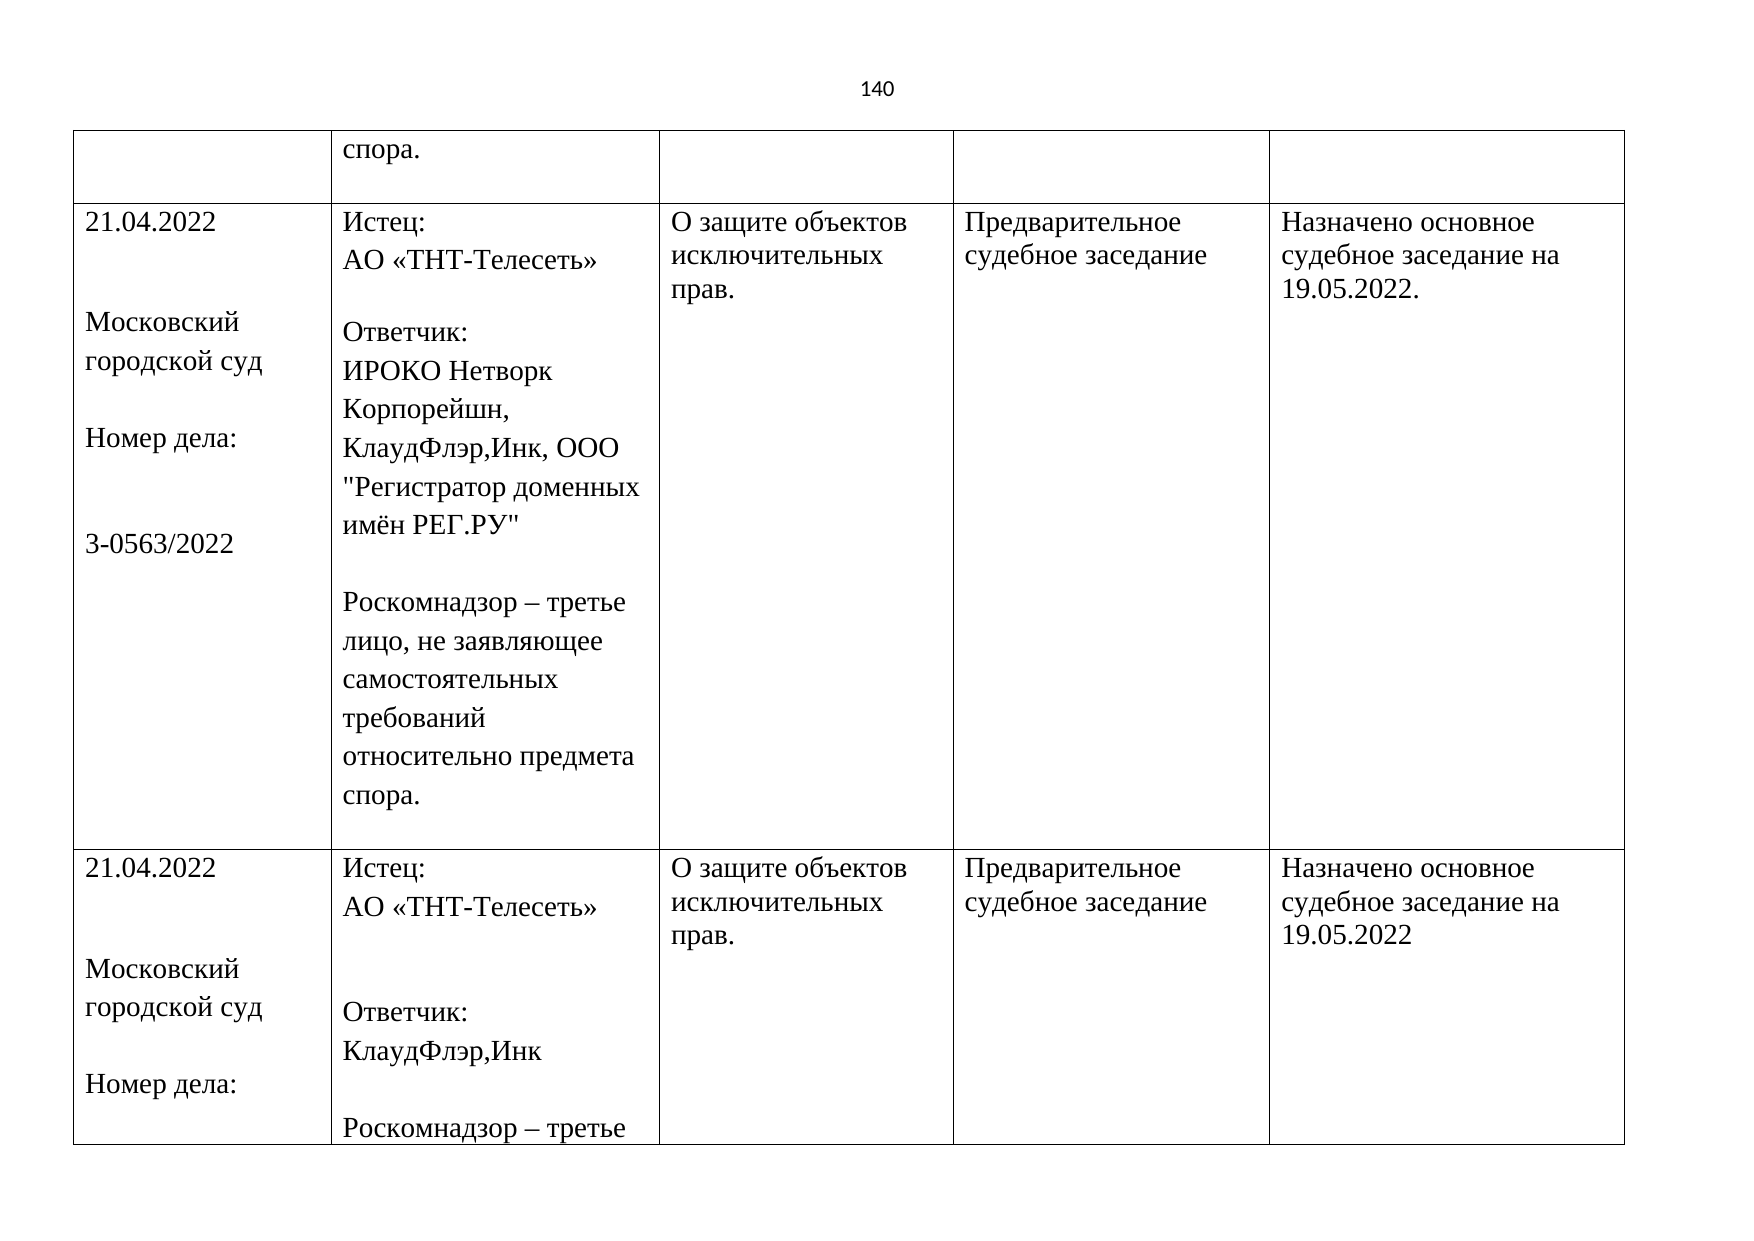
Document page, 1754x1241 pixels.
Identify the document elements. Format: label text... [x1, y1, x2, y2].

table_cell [332, 850, 659, 1143]
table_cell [954, 850, 1269, 1143]
table_cell Назначено основное судебное заседание на 19.05.2022. [1270, 204, 1624, 849]
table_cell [1270, 131, 1624, 203]
table_cell Предварительное судебное заседание [954, 204, 1269, 849]
table_cell Истец: АО «ТНТ-Телесеть» Ответчик: ИРОКО Нетворк Корпорейшн, КлаудФлэр,Инк, ООО "Регистратор доменных имён РЕГ.РУ" Роскомнадзор – третье лицо, не заявляющее самостоятельных требований относительно предмета спора. [332, 204, 659, 849]
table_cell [74, 131, 331, 203]
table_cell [332, 131, 659, 203]
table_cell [660, 131, 953, 203]
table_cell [954, 131, 1269, 203]
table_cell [1270, 850, 1624, 1143]
table_cell О защите объектов исключительных прав. [660, 204, 953, 849]
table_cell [660, 850, 953, 1143]
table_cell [74, 850, 331, 1143]
table_cell 21.04.2022 Московский городской суд Номер дела: 3-0563/2022 [74, 204, 331, 849]
